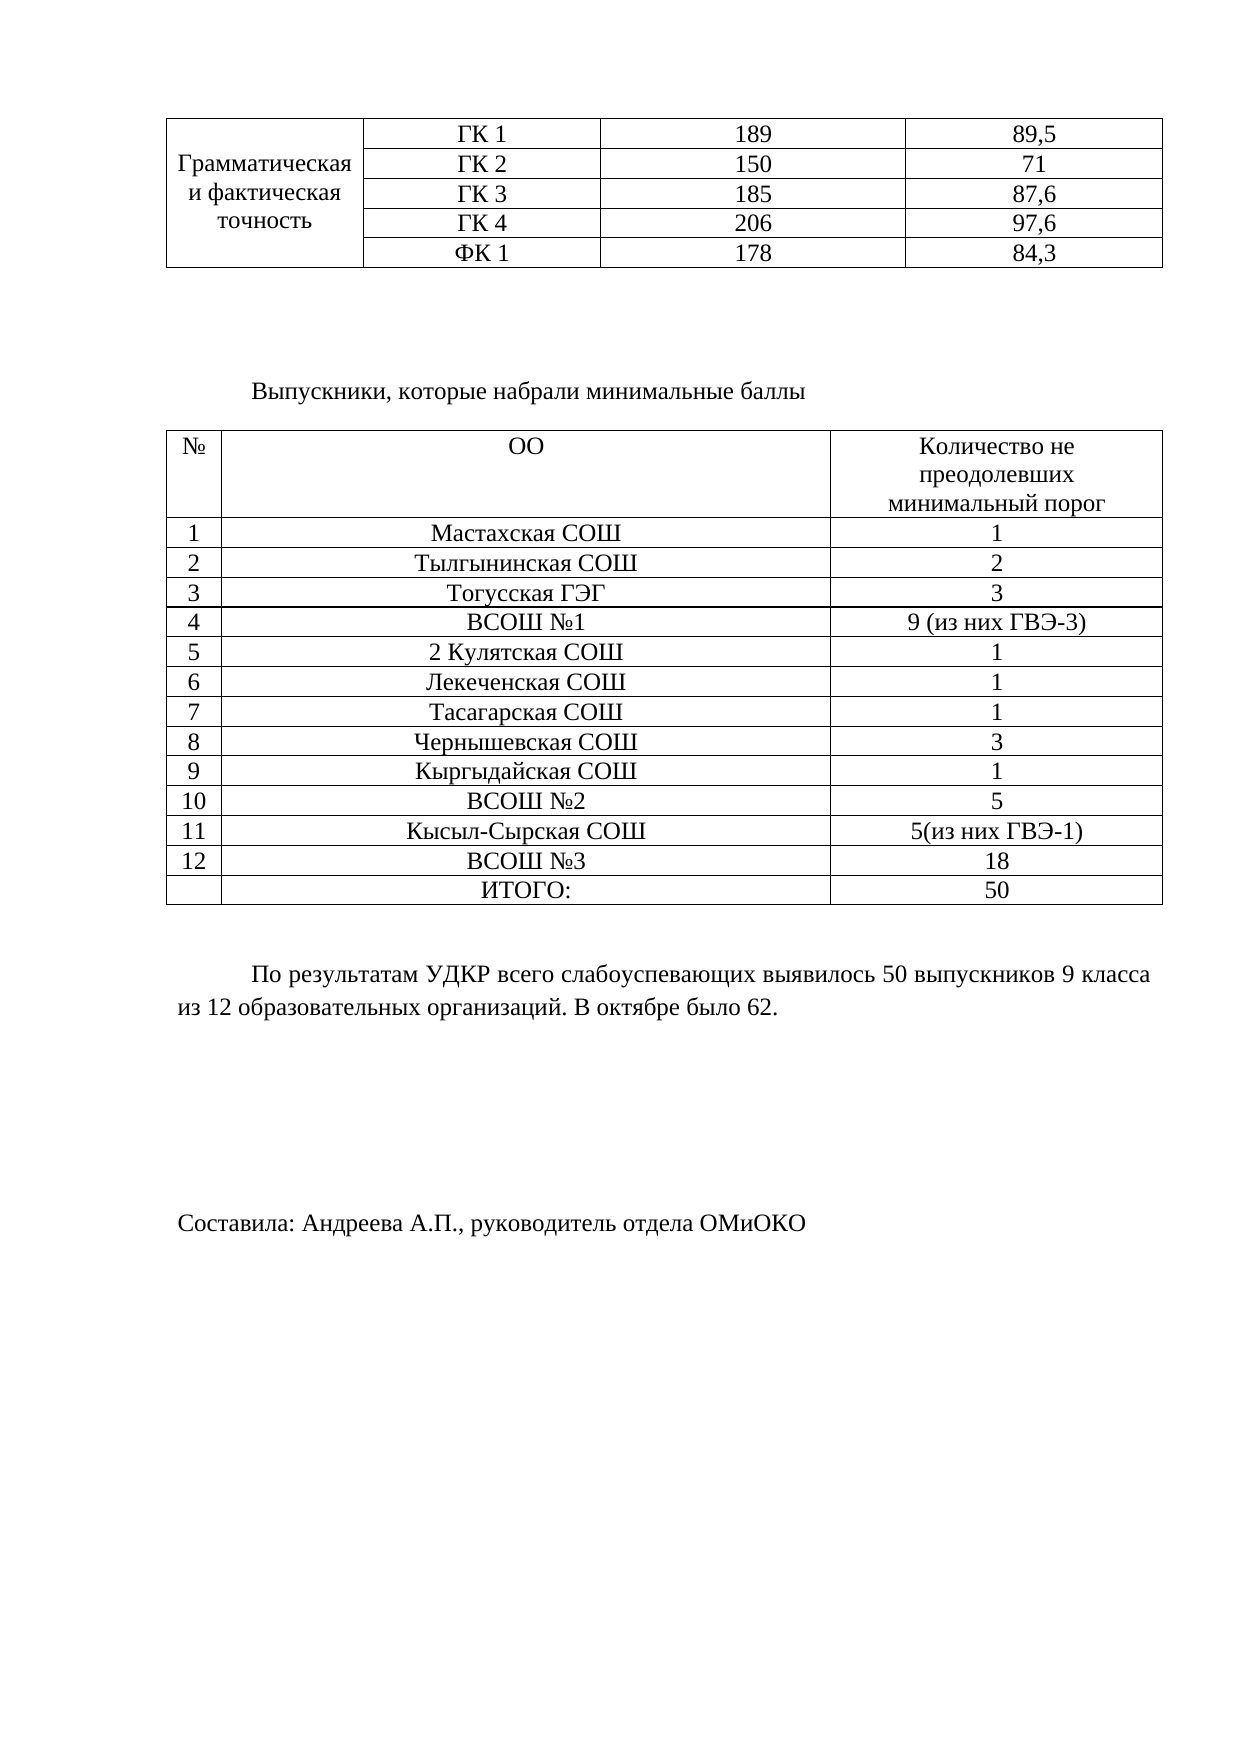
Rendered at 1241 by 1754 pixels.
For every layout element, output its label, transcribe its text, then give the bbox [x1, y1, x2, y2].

table_cell Кыргыдайская СОШ [222, 756, 830, 785]
table_cell 3 [831, 727, 1162, 755]
table_cell Тасагарская СОШ [222, 697, 830, 726]
table_cell ГК 3 [364, 179, 600, 207]
table_cell Мастахская СОШ [222, 518, 830, 547]
table_cell Тогусская ГЭГ [222, 578, 830, 606]
table_cell ФК 1 [364, 238, 600, 267]
table_cell 18 [831, 846, 1162, 874]
table_cell 2 [167, 548, 221, 577]
table_cell [167, 876, 221, 904]
table_cell 1 [831, 756, 1162, 785]
table_cell 206 [601, 209, 905, 237]
table_cell 6 [167, 667, 221, 696]
table_cell 3 [167, 578, 221, 606]
table_cell 2 [831, 548, 1162, 577]
table_cell Лекеченская СОШ [222, 667, 830, 696]
table_header № [167, 431, 221, 517]
table_cell 84,3 [906, 238, 1162, 267]
table_cell ГК 4 [364, 209, 600, 237]
table_cell 87,6 [906, 179, 1162, 207]
table_cell ВСОШ №2 [222, 786, 830, 815]
table_cell 150 [601, 149, 905, 178]
table_header Количество не преодолевших минимальный порог [831, 431, 1162, 517]
table_cell Тылгынинская СОШ [222, 548, 830, 577]
table_cell ГК 2 [364, 149, 600, 178]
table_cell 1 [167, 518, 221, 547]
table_cell 9 [167, 756, 221, 785]
table_cell Грамматическая и фактическая точность [167, 119, 363, 267]
text Составила: Андреева А.П., руководитель отдела ОМиОКО [177, 1208, 1152, 1236]
table_cell Чернышевская СОШ [222, 727, 830, 755]
table_cell 89,5 [906, 119, 1162, 148]
table_cell 3 [831, 578, 1162, 606]
table_cell 50 [831, 876, 1162, 904]
table_header ОО [222, 431, 830, 517]
table_cell ИТОГО: [222, 876, 830, 904]
table_cell 4 [167, 608, 221, 636]
table_cell 1 [831, 697, 1162, 726]
table_cell 9 (из них ГВЭ-3) [831, 608, 1162, 636]
table_cell 1 [831, 637, 1162, 666]
table_cell 185 [601, 179, 905, 207]
table_cell ВСОШ №1 [222, 608, 830, 636]
text Выпускники, которые набрали минимальные баллы [177, 376, 1152, 404]
table_cell 8 [167, 727, 221, 755]
table_cell ГК 1 [364, 119, 600, 148]
table_cell 1 [831, 518, 1162, 547]
table_cell 7 [167, 697, 221, 726]
table_cell 2 Кулятская СОШ [222, 637, 830, 666]
table_cell ВСОШ №3 [222, 846, 830, 874]
table_cell 189 [601, 119, 905, 148]
table_cell 5(из них ГВЭ-1) [831, 816, 1162, 845]
table_cell Кысыл-Сырская СОШ [222, 816, 830, 845]
text По результатам УДКР всего слабоуспевающих выявилось 50 выпускников 9 класса из 12 образовательных организаций. В октябре было 62. [177, 959, 1152, 1021]
table_cell 71 [906, 149, 1162, 178]
table_cell 1 [831, 667, 1162, 696]
table_cell 10 [167, 786, 221, 815]
table_cell 97,6 [906, 209, 1162, 237]
table_cell 12 [167, 846, 221, 874]
table_cell 5 [167, 637, 221, 666]
table_cell 11 [167, 816, 221, 845]
table_cell 178 [601, 238, 905, 267]
table_cell 5 [831, 786, 1162, 815]
